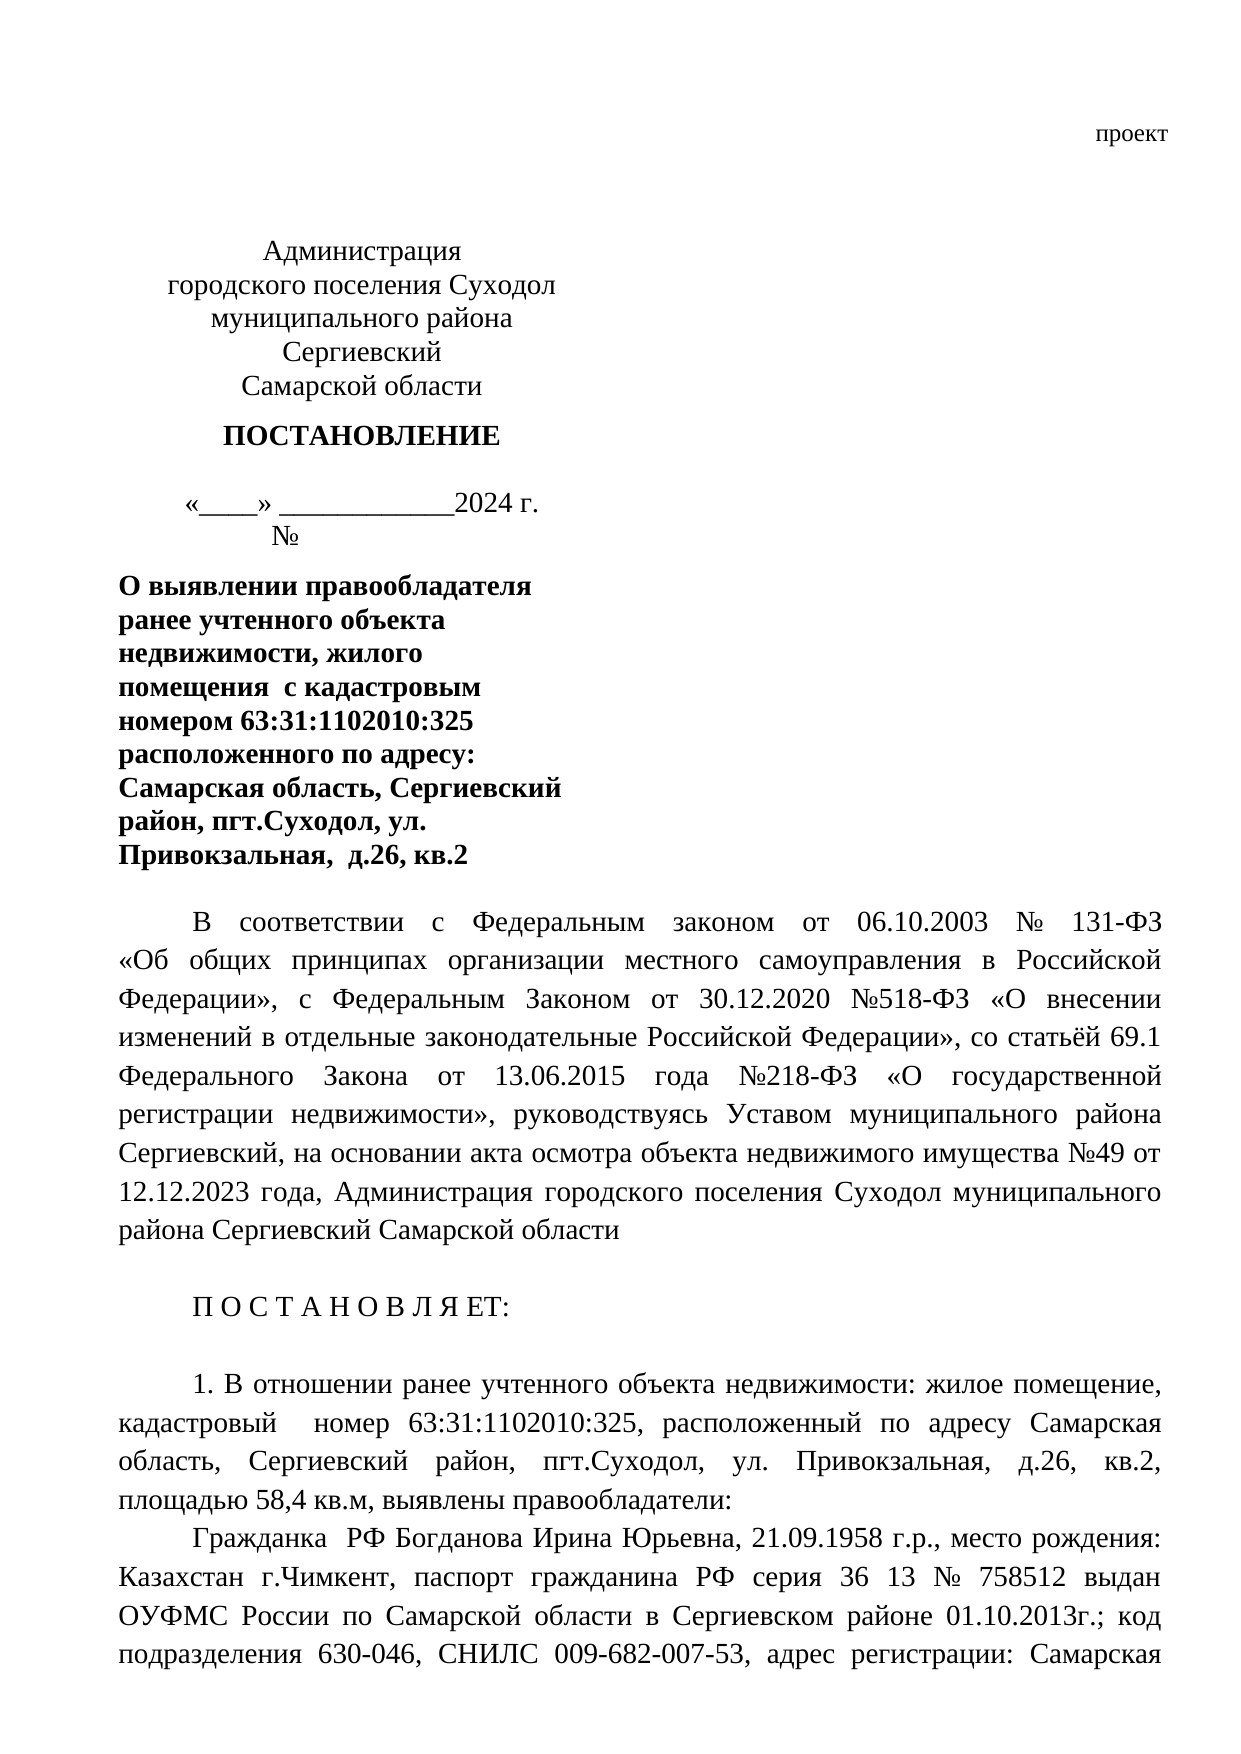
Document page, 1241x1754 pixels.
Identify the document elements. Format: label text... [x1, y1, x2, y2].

table_header О выявлении правообладателя ранее учтенного объекта недвижимости, жилого помещения с кадастровым номером 63:31:1102010:325 расположенного по адресу: Самарская область, Сергиевский район, пгт.Суходол, ул. Привокзальная, д.26, кв.2 [107, 569, 576, 870]
text проект [268, 118, 1168, 147]
text В соответствии с Федеральным законом от 06.10.2003 № 131-ФЗ «Об общих принципах организации местного самоуправления в Российской Федерации», с Федеральным Законом от 30.12.2020 №518-ФЗ «О внесении изменений в отдельные законодательные Российской Федерации», со статьёй 69.1 Федерального Закона от 13.06.2015 года №218-ФЗ «О государственной регистрации недвижимости», руководствуясь Уставом муниципального района Сергиевский, на основании акта осмотра объекта недвижимого имущества №49 от 12.12.2023 года, Администрация городского поселения Суходол муниципального района Сергиевский Самарской области [118, 904, 1162, 1246]
text П О С Т А Н О В Л Я ЕТ: [118, 1289, 1162, 1323]
text 1. В отношении ранее учтенного объекта недвижимости: жилое помещение, кадастровый номер 63:31:1102010:325, расположенный по адресу Самарская область, Сергиевский район, пгт.Суходол, ул. Привокзальная, д.26, кв.2, площадью 58,4 кв.м, выявлены правообладатели: [118, 1366, 1162, 1516]
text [118, 1521, 1162, 1670]
